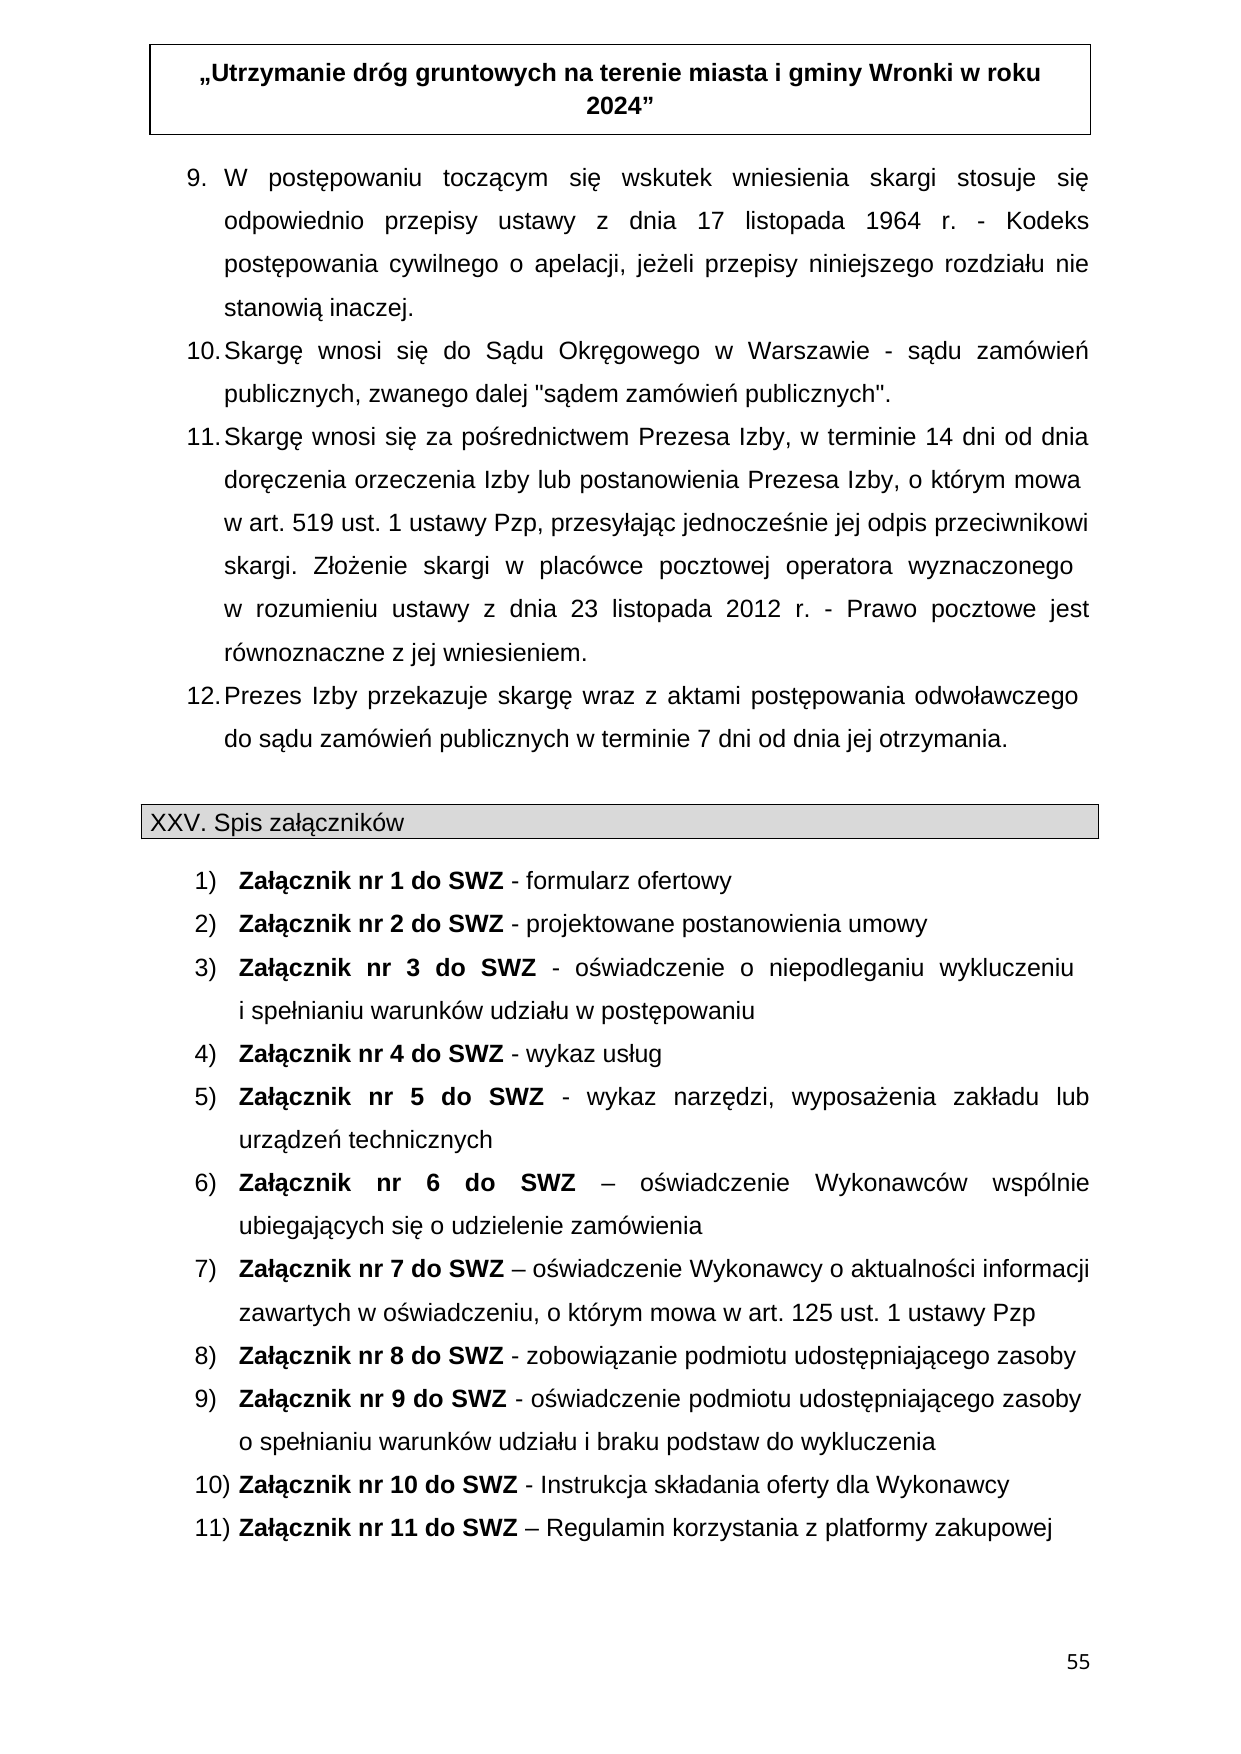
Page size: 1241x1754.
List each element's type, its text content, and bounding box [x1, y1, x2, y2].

list Załącznik nr 4 do SWZ - wykaz usług [194, 1039, 1090, 1067]
list Załącznik nr 10 do SWZ - Instrukcja składania oferty dla Wykonawcy [194, 1470, 1090, 1499]
list Załącznik nr 2 do SWZ - projektowane postanowienia umowy [194, 909, 1090, 938]
subtitle XXV. Spis załączników [142, 805, 1098, 838]
list Skargę wnosi się za pośrednictwem Prezesa Izby, w terminie 14 dni od dnia doręczenia orzeczenia Izby lub postanowienia Prezesa Izby, o którym mowa w art. 519 ust. 1 ustawy Pzp, przesyłając jednocześnie jej odpis przeciwnikowi skargi. Złożenie skargi w placówce pocztowej operatora wyznaczonego w rozumieniu ustawy z dnia 23 listopada 2012 r. - Prawo pocztowe jest równoznaczne z jej wniesieniem. [186, 422, 1090, 666]
list Załącznik nr 5 do SWZ - wykaz narzędzi, wyposażenia zakładu lub urządzeń technicznych [194, 1082, 1090, 1154]
list Załącznik nr 6 do SWZ – oświadczenie Wykonawców wspólnie ubiegających się o udzielenie zamówienia [194, 1168, 1090, 1240]
list Załącznik nr 3 do SWZ - oświadczenie o niepodleganiu wykluczeniu i spełnianiu warunków udziału w postępowaniu [194, 952, 1090, 1024]
list Załącznik nr 1 do SWZ - formularz ofertowy [194, 866, 1090, 895]
list Załącznik nr 9 do SWZ - oświadczenie podmiotu udostępniającego zasoby o spełnianiu warunków udziału i braku podstaw do wykluczenia [194, 1384, 1090, 1456]
list Prezes Izby przekazuje skargę wraz z aktami postępowania odwoławczego do sądu zamówień publicznych w terminie 7 dni od dnia jej otrzymania. [186, 681, 1090, 752]
list W postępowaniu toczącym się wskutek wniesienia skargi stosuje się odpowiednio przepisy ustawy z dnia 17 listopada 1964 r. - Kodeks postępowania cywilnego o apelacji, jeżeli przepisy niniejszego rozdziału nie stanowią inaczej. [186, 163, 1090, 321]
list Załącznik nr 8 do SWZ - zobowiązanie podmiotu udostępniającego zasoby [194, 1341, 1090, 1369]
list Załącznik nr 7 do SWZ – oświadczenie Wykonawcy o aktualności informacji zawartych w oświadczeniu, o którym mowa w art. 125 ust. 1 ustawy Pzp [194, 1254, 1090, 1326]
list Załącznik nr 11 do SWZ – Regulamin korzystania z platformy zakupowej [194, 1513, 1090, 1542]
list Skargę wnosi się do Sądu Okręgowego w Warszawie - sądu zamówień publicznych, zwanego dalej "sądem zamówień publicznych". [186, 336, 1090, 407]
